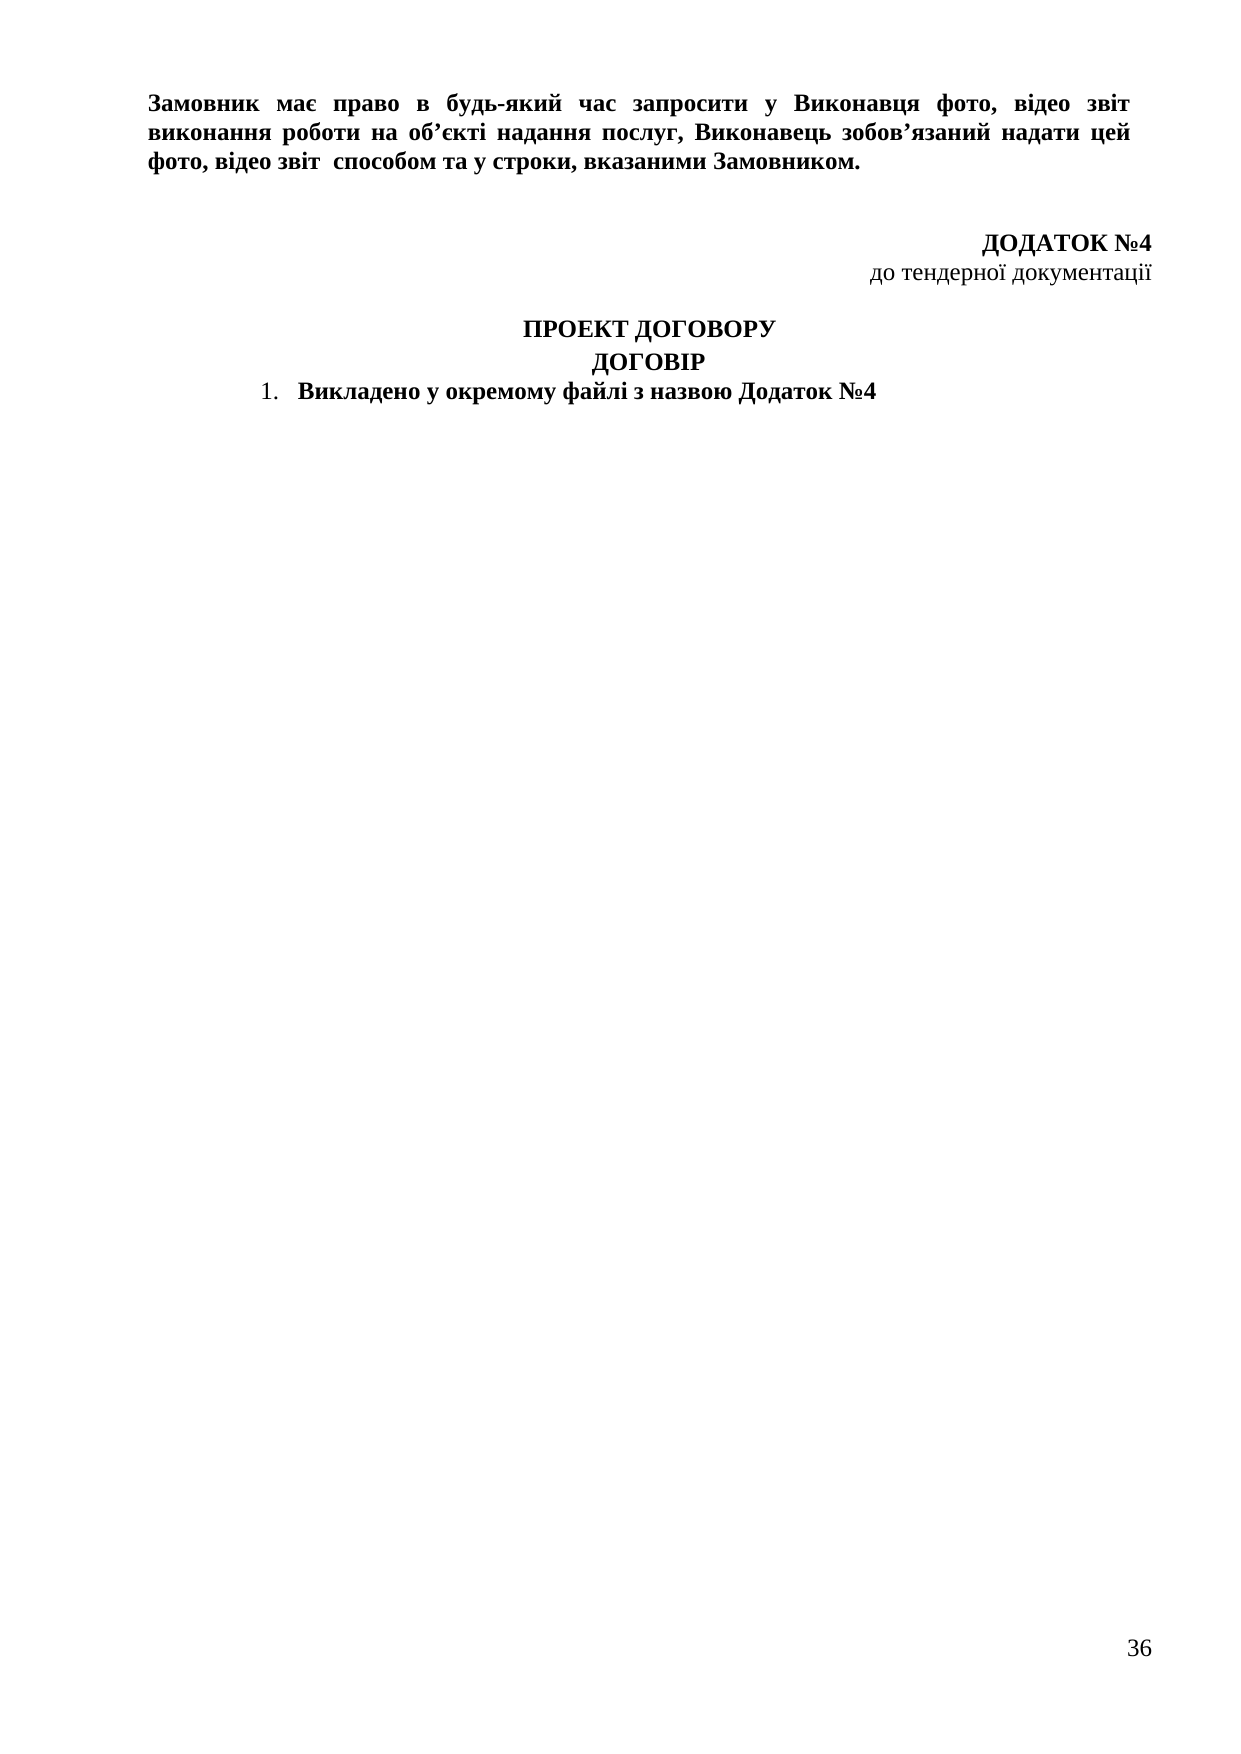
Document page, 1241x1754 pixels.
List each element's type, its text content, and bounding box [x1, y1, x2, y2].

text ДОГОВІР [148, 347, 1149, 376]
list Викладено у окремому файлі з назвою Додаток №4 [260, 376, 1149, 404]
text Замовник має право в будь-який час запросити у Виконавця фото, відео звіт виконання роботи на об’єкті надання послуг, Виконавець зобов’язаний надати цей фото, відео звіт способом та у строки, вказаними Замовником. [148, 88, 1131, 175]
text до тендерної документації [148, 257, 1152, 285]
text ПРОЕКТ ДОГОВОРУ [148, 314, 1152, 343]
text Додаток №4 [185, 228, 1152, 257]
